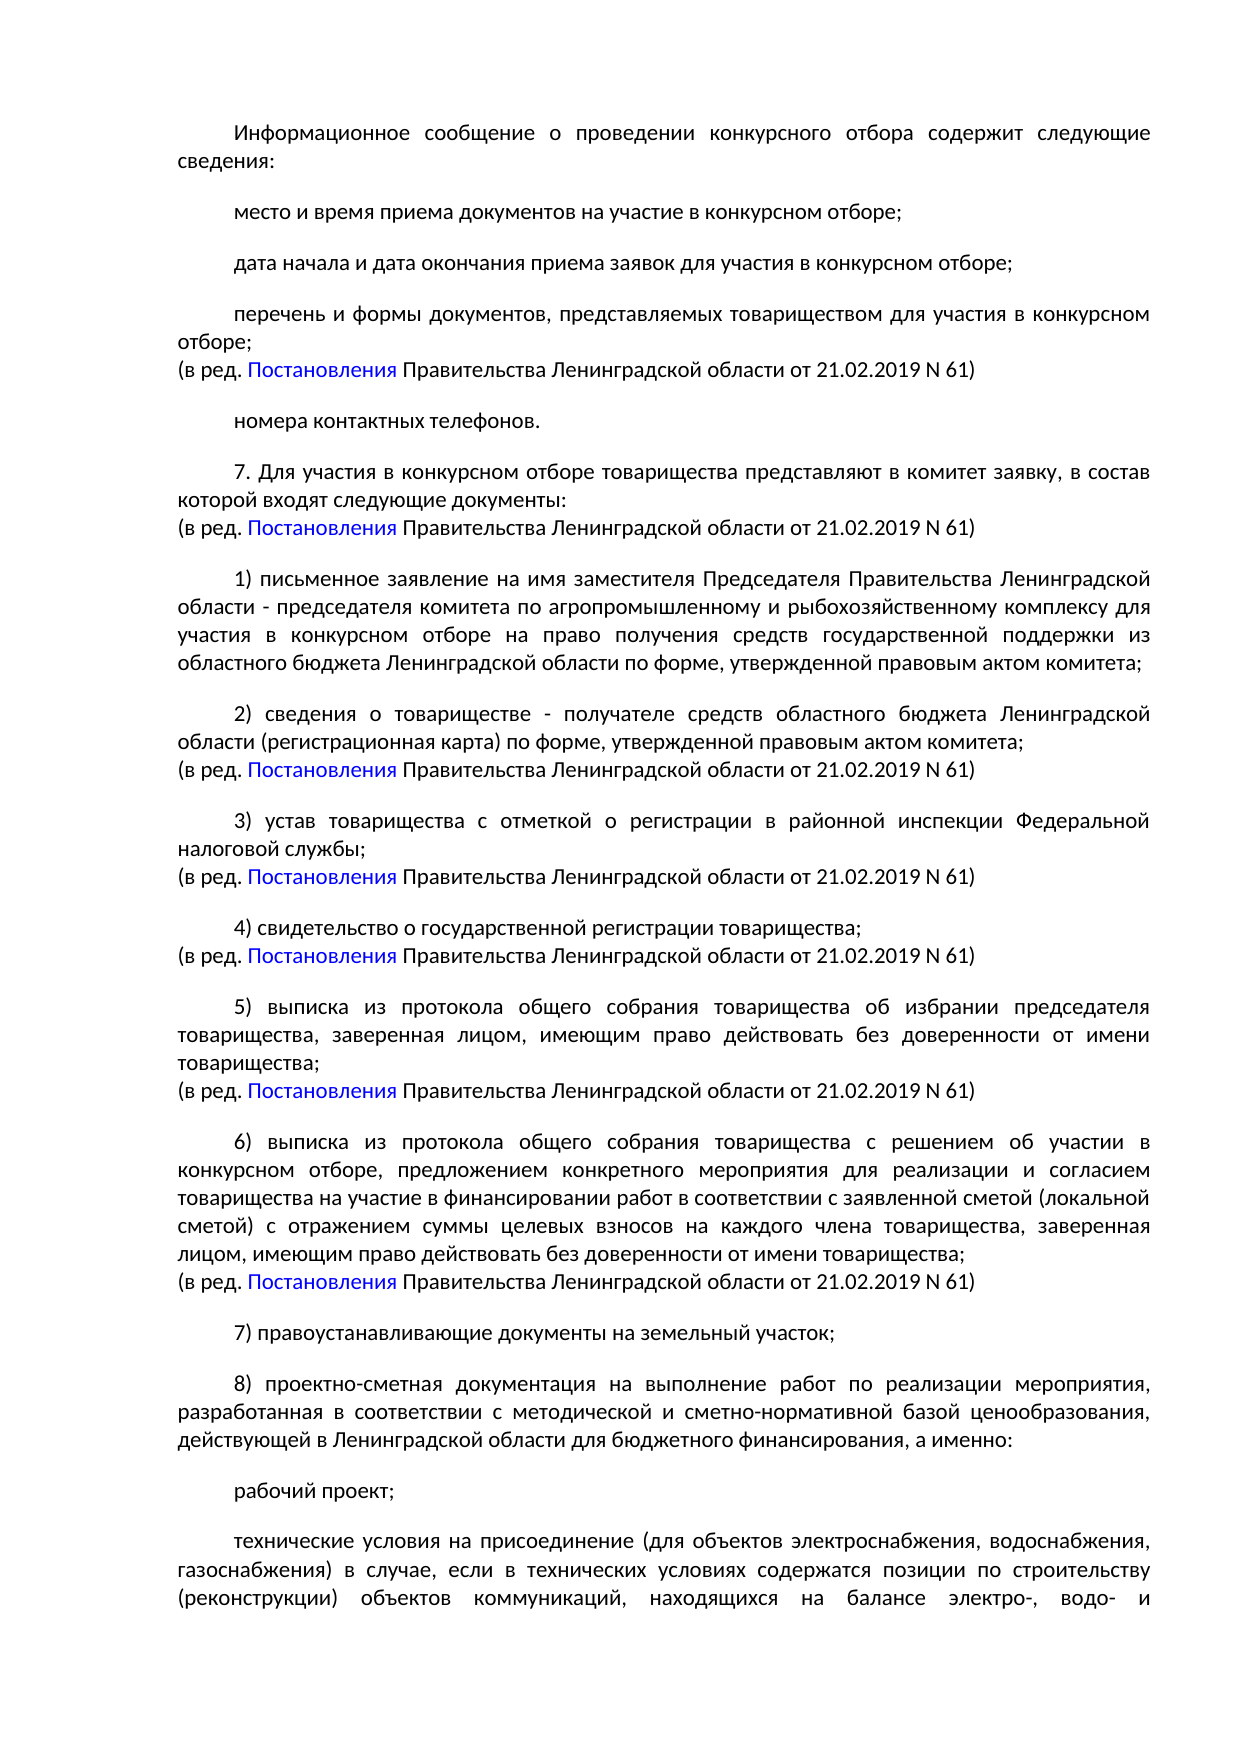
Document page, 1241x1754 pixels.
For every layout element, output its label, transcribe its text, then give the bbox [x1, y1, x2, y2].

text (в ред. Постановления Правительства Ленинградской области от 21.02.2019 N 61) [177, 355, 1152, 383]
text номера контактных телефонов. [177, 406, 1152, 434]
text 1) письменное заявление на имя заместителя Председателя Правительства Ленинградской области - председателя комитета по агропромышленному и рыбохозяйственному комплексу для участия в конкурсном отборе на право получения средств государственной поддержки из областного бюджета Ленинградской области по форме, утвержденной правовым актом комитета; [177, 564, 1152, 676]
text 3) устав товарищества с отметкой о регистрации в районной инспекции Федеральной налоговой службы; [177, 806, 1152, 862]
text дата начала и дата окончания приема заявок для участия в конкурсном отборе; [177, 248, 1152, 276]
text 7) правоустанавливающие документы на земельный участок; [177, 1318, 1152, 1346]
text перечень и формы документов, представляемых товариществом для участия в конкурсном отборе; [177, 299, 1152, 355]
text 6) выписка из протокола общего собрания товарищества с решением об участии в конкурсном отборе, предложением конкретного мероприятия для реализации и согласием товарищества на участие в финансировании работ в соответствии с заявленной сметой (локальной сметой) с отражением суммы целевых взносов на каждого члена товарищества, заверенная лицом, имеющим право действовать без доверенности от имени товарищества; [177, 1127, 1152, 1267]
text (в ред. Постановления Правительства Ленинградской области от 21.02.2019 N 61) [177, 1076, 1152, 1104]
text Информационное сообщение о проведении конкурсного отбора содержит следующие сведения: [177, 118, 1152, 174]
text место и время приема документов на участие в конкурсном отборе; [177, 197, 1152, 225]
text 4) свидетельство о государственной регистрации товарищества; [177, 913, 1152, 941]
text (в ред. Постановления Правительства Ленинградской области от 21.02.2019 N 61) [177, 755, 1152, 783]
text 7. Для участия в конкурсном отборе товарищества представляют в комитет заявку, в состав которой входят следующие документы: [177, 457, 1152, 513]
text 5) выписка из протокола общего собрания товарищества об избрании председателя товарищества, заверенная лицом, имеющим право действовать без доверенности от имени товарищества; [177, 992, 1152, 1076]
text (в ред. Постановления Правительства Ленинградской области от 21.02.2019 N 61) [177, 513, 1152, 541]
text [177, 1527, 1152, 1611]
text 8) проектно-сметная документация на выполнение работ по реализации мероприятия, разработанная в соответствии с методической и сметно-нормативной базой ценообразования, действующей в Ленинградской области для бюджетного финансирования, а именно: [177, 1369, 1152, 1453]
text (в ред. Постановления Правительства Ленинградской области от 21.02.2019 N 61) [177, 1267, 1152, 1295]
text 2) сведения о товариществе - получателе средств областного бюджета Ленинградской области (регистрационная карта) по форме, утвержденной правовым актом комитета; [177, 699, 1152, 755]
text (в ред. Постановления Правительства Ленинградской области от 21.02.2019 N 61) [177, 862, 1152, 890]
text (в ред. Постановления Правительства Ленинградской области от 21.02.2019 N 61) [177, 941, 1152, 969]
text рабочий проект; [177, 1476, 1152, 1504]
